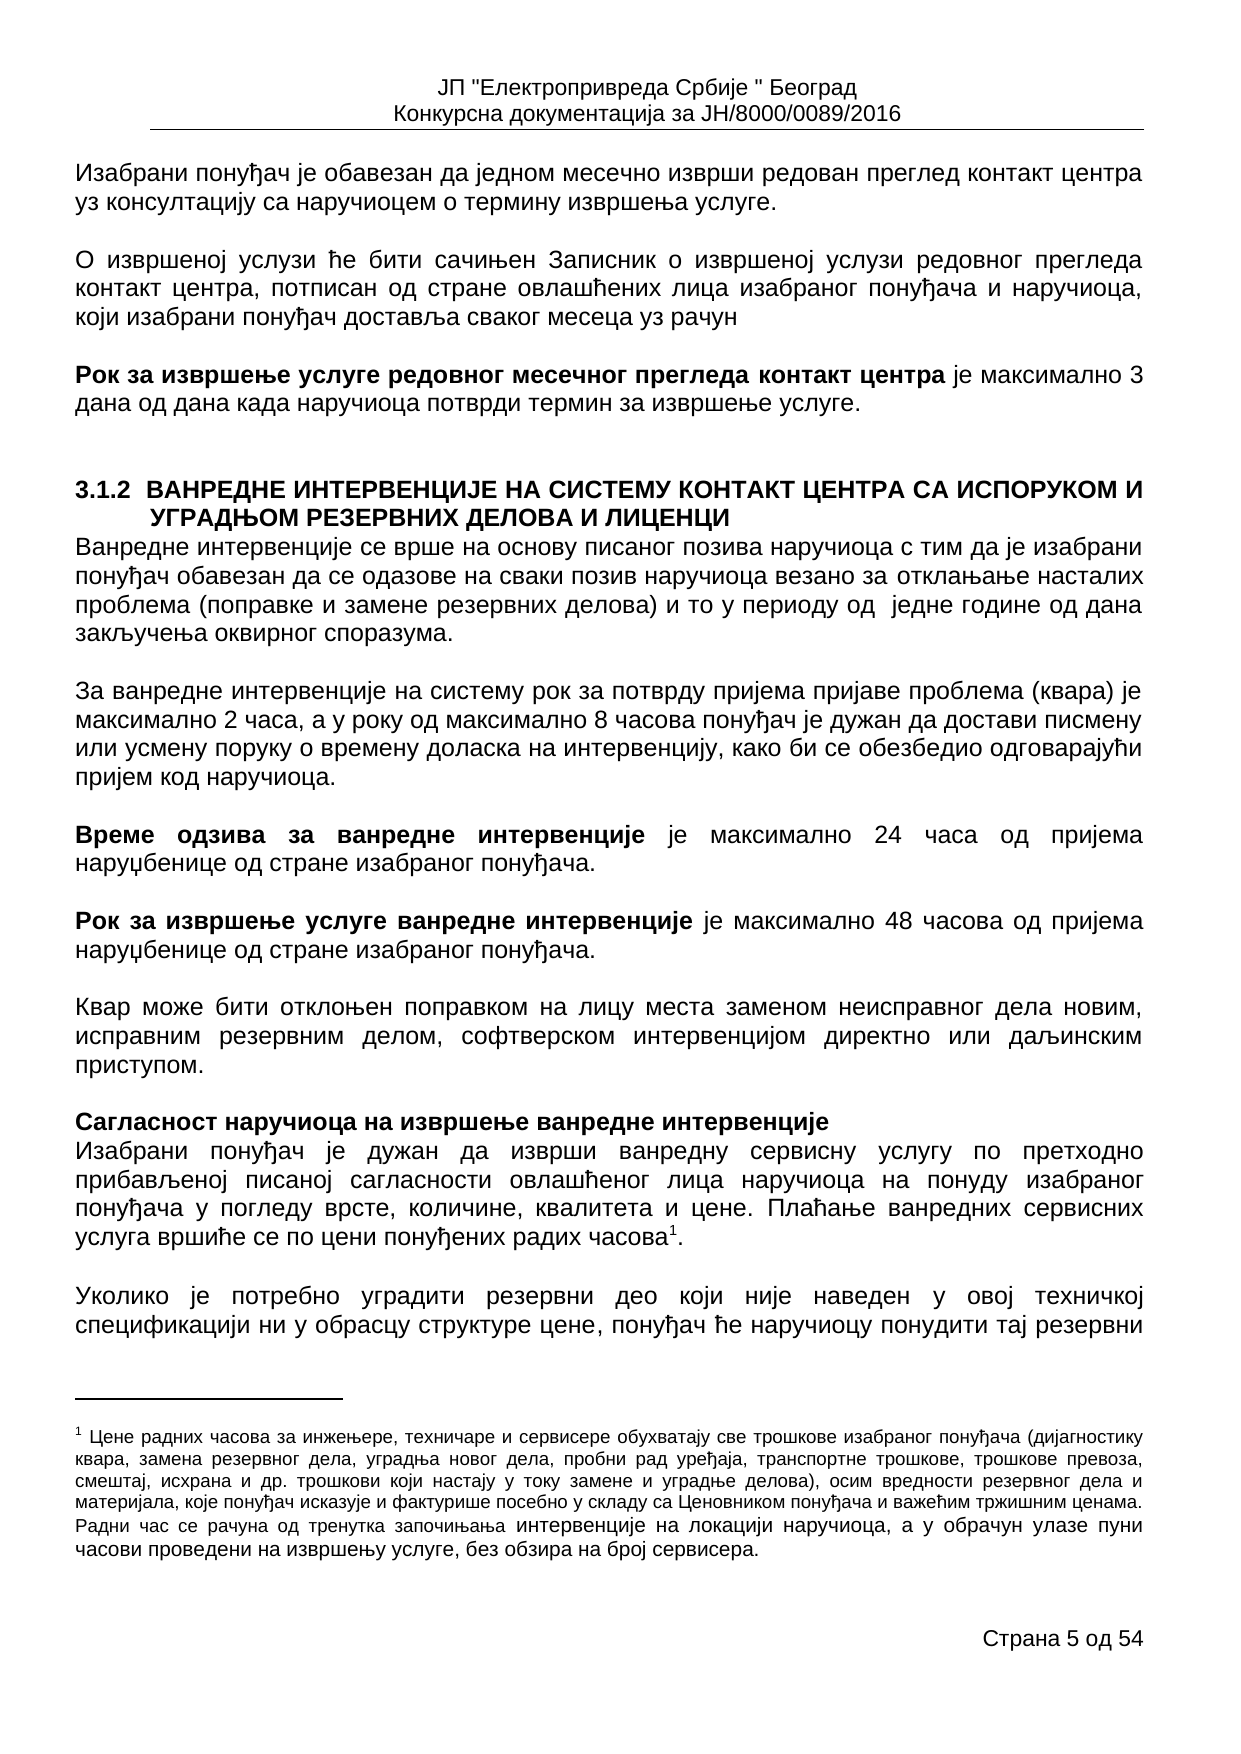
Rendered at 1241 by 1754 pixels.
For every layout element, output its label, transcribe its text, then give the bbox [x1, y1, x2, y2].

text Ванредне интервенције се врше на основу писаног позива наручиоца с тим да је изабрани понуђач обавезан да се одазове на сваки позив наручиоца везано за отклањање насталих проблема (поправке и замене резервних делова) и то у периоду од једне године од дана закључења оквирног споразума. [75, 532, 1144, 647]
list ВАНРЕДНЕ ИНТЕРВЕНЦИЈЕ НА СИСТЕМУ КОНТАКТ ЦЕНТРА СА ИСПОРУКОМ И УГРАДЊОМ РЕЗЕРВНИХ ДЕЛОВА И ЛИЦЕНЦИ [75, 475, 1144, 532]
text Време одзива за ванредне интервенције је максимално 24 часа од пријема наруџбенице од стране изабраног понуђача. [75, 820, 1144, 877]
text Сагласност наручиоца на извршење ванредне интервенције [75, 1107, 1144, 1136]
text Квар може бити отклоњен поправком на лицу места заменом неисправног дела новим, исправним резервним делом, софтверском интервенцијом директно или даљинским приступом. [75, 992, 1144, 1078]
text О извршеној услузи ће бити сачињен Записник о извршеној услузи редовног прегледа контакт центра, потписан од стране овлашћених лица изабраног понуђача и наручиоца, који изабрани понуђач доставља сваког месеца уз рачун [75, 245, 1144, 331]
text Изабрани понуђач је дужан да изврши ванредну сервисну услугу по претходно прибављеној писаној сагласности овлашћеног лица наручиоца на понуду изабраног понуђача у погледу врсте, количине, квалитета и цене. Плаћање ванредних сервисних услуга вршиће се по цени понуђених радих часова. [75, 1136, 1144, 1251]
text Рок за извршење услуге ванредне интервенције је максимално 48 часова од пријема наруџбенице од стране изабраног понуђача. [75, 906, 1144, 963]
text Рок за извршење услуге редовног месечног прегледа контакт центра је максимално 3 дана од дана када наручиоца потврди термин за извршење услуге. [75, 360, 1144, 417]
text Изабрани понуђач је обавезан да једном месечно изврши редован преглед контакт центра уз консултацију са наручиоцем о термину извршења услуге. [75, 158, 1144, 216]
text За ванредне интервенције на систему рок за потврду пријема пријаве проблема (квара) је максимално 2 часа, а у року од максимално 8 часова понуђач је дужан да достави писмену или усмену поруку о времену доласка на интервенцију, како би се обезбедио одговарајући пријем код наручиоца. [75, 676, 1144, 791]
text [75, 1281, 1144, 1339]
